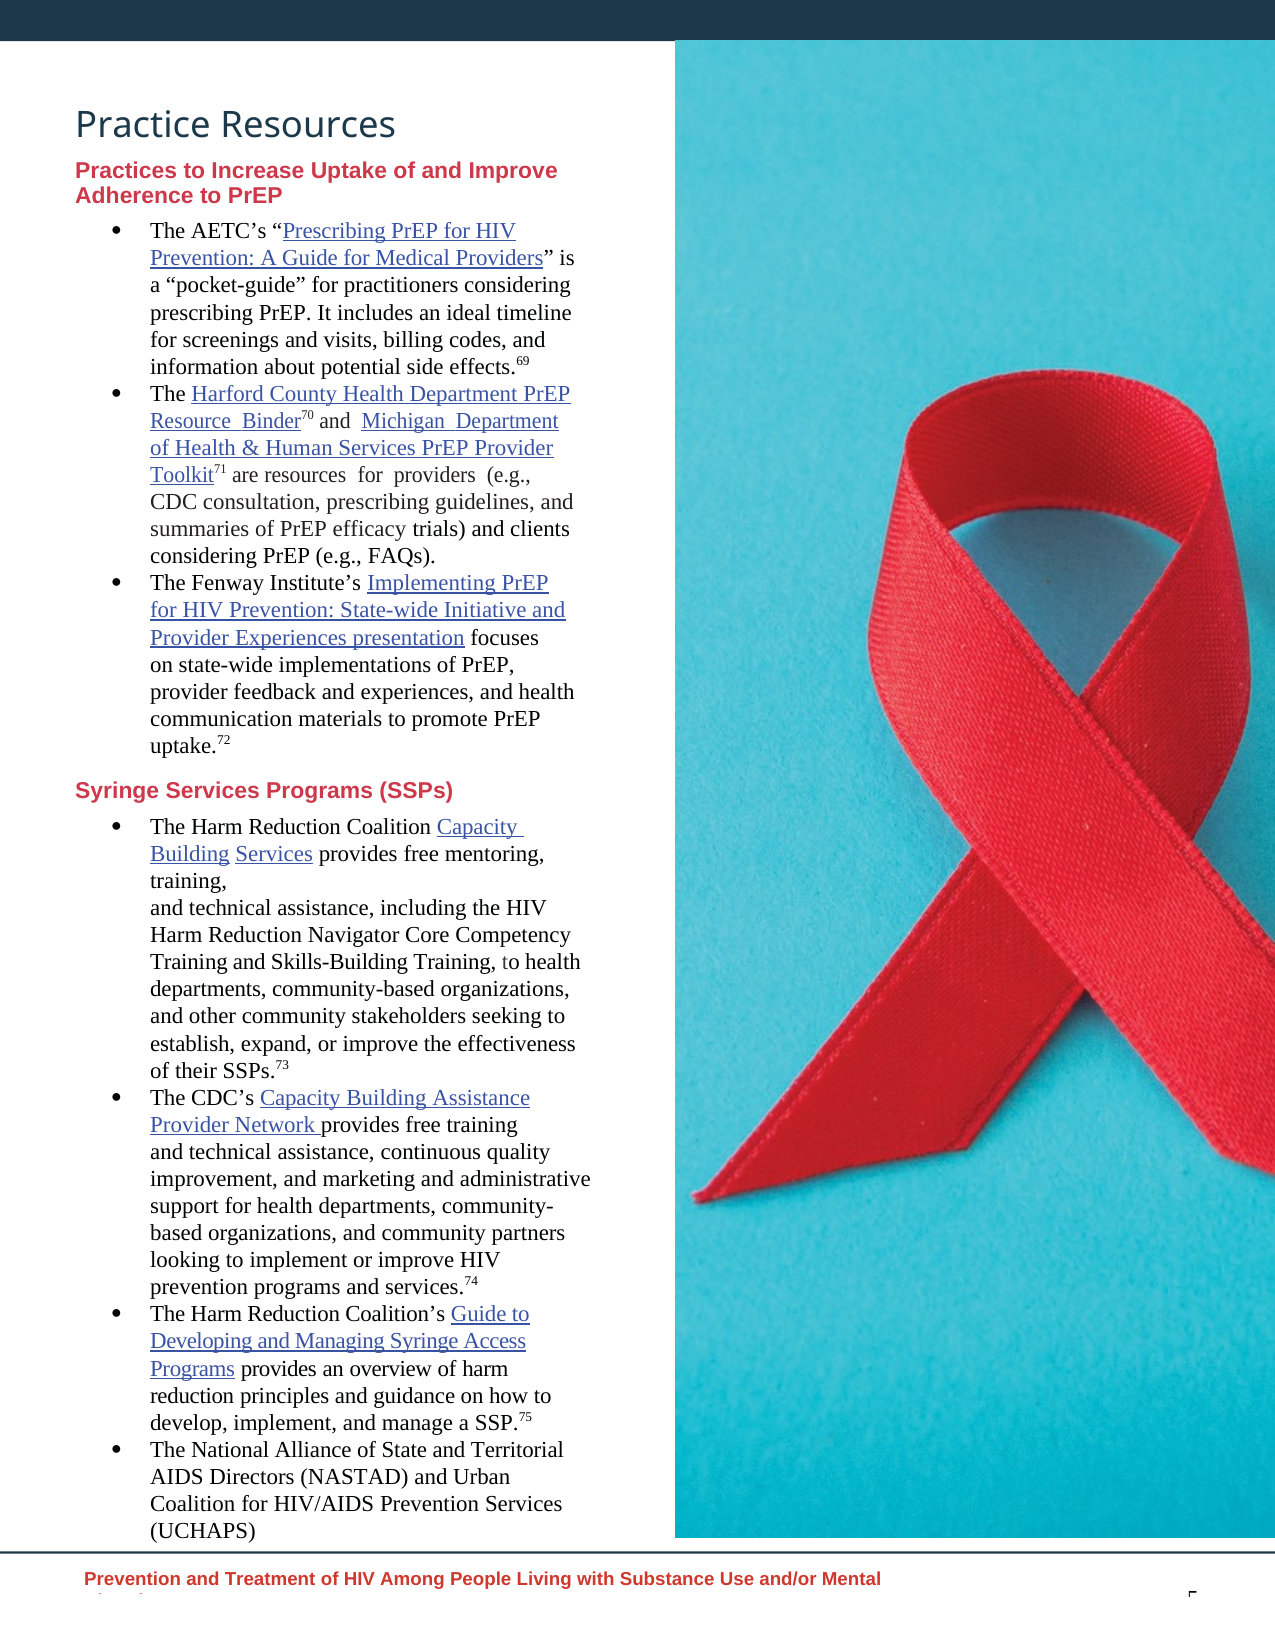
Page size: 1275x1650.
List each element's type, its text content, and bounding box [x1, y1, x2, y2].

picture [675, 148, 1275, 777]
list The CDC’s Capacity Building Assistance Provider Network provides free training and technical assistance, continuous quality [112, 1084, 551, 1164]
list The National Alliance of State and Territorial AIDS Directors (NASTAD) and Urban Coalition for HIV/AIDS Prevention Services (UCHAPS) [112, 1436, 599, 1543]
text on state-wide implementations of PrEP, provider feedback and experiences, and health communication materials to promote PrEP uptake.72 [150, 651, 577, 758]
list The Harford County Health Department PrEP Resource Binder70 and Michigan Department of Health & Human Services PrEP Provider Toolkit71 are resources for providers (e.g., CDC consultation, prescribing guidelines, and summaries of PrEP efficacy trials) and clients considering PrEP (e.g., FAQs). [112, 380, 574, 569]
list The AETC’s “Prescribing PrEP for HIV Prevention: A Guide for Medical Providers” is a “pocket-guide” for practitioners considering prescribing PrEP. It includes an ideal timeline for screenings and visits, billing codes, and information about potential side effects.69 [112, 217, 575, 379]
subtitle Practices to Increase Uptake of and Improve Adherence to PrEP [75, 158, 560, 208]
picture [675, 40, 1275, 98]
subtitle Practice Resources [75, 98, 1275, 148]
picture [675, 804, 1275, 1538]
text improvement, and marketing and administrative support for health departments, community- based organizations, and community partners looking to implement or improve HIV prevention programs and services.74 [150, 1165, 593, 1300]
list The Fenway Institute’s Implementing PrEP for HIV Prevention: State-wide Initiative and Provider Experiences presentation focuses [112, 569, 571, 650]
list The Harm Reduction Coalition’s Guide to Developing and Managing Syringe Access Programs provides an overview of harm reduction principles and guidance on how to develop, implement, and manage a SSP.75 [112, 1300, 592, 1435]
list The Harm Reduction Coalition Capacity Building Services provides free mentoring, training, [112, 813, 598, 893]
text and technical assistance, including the HIV Harm Reduction Navigator Core Competency Training and Skills-Building Training, to health departments, community-based organizations, and other community stakeholders seeking to establish, expand, or improve the effectiveness of their SSPs.73 [150, 894, 594, 1083]
subtitle Syringe Services Programs (SSPs) [75, 777, 1275, 804]
